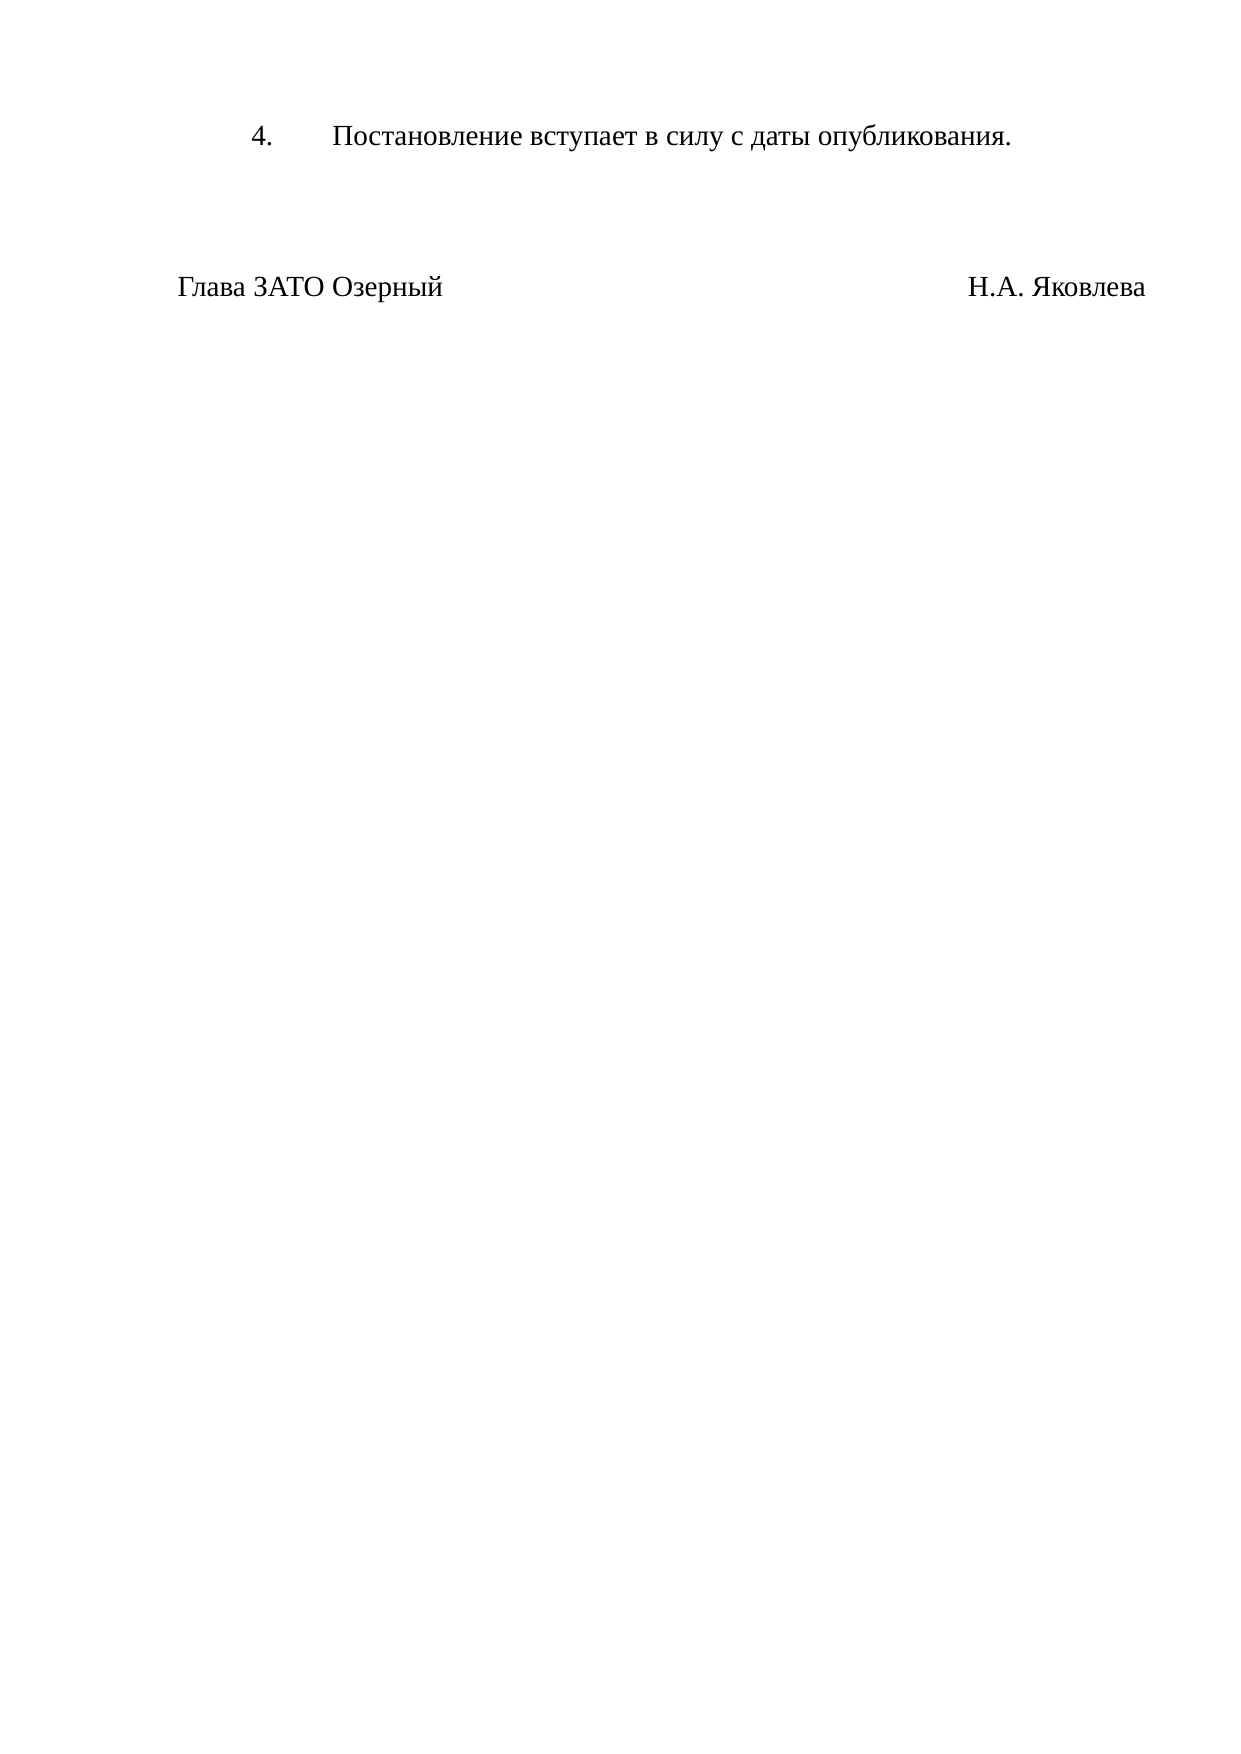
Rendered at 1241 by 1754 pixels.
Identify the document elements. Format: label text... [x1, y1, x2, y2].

text Глава ЗАТО Озерный Н.А. Яковлева [177, 269, 1152, 302]
list Постановление вступает в силу с даты опубликования. [177, 118, 1152, 152]
